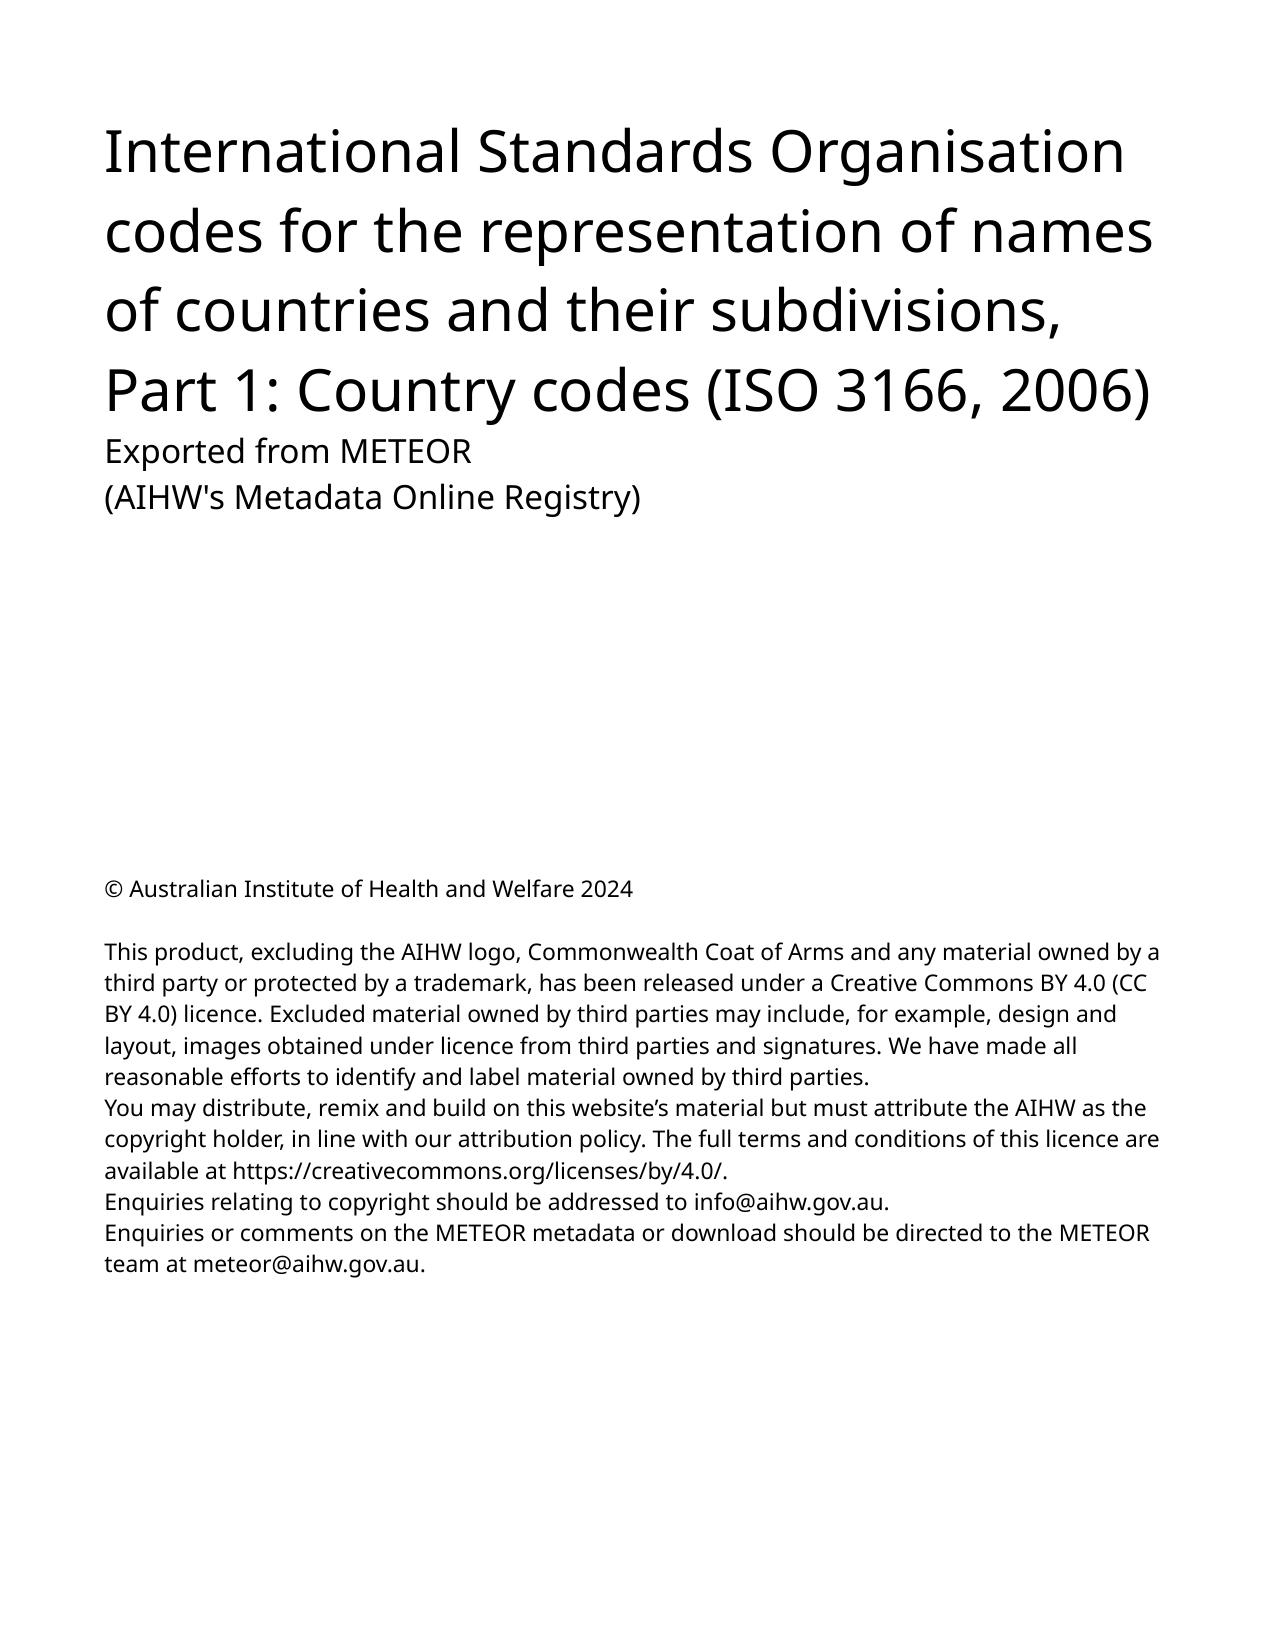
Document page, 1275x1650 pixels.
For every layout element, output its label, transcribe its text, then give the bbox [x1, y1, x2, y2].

title International Standards Organisation codes for the representation of names of countries and their subdivisions, Part 1: Country codes (ISO 3166, 2006) [104, 110, 1171, 428]
text Enquiries or comments on the METEOR metadata or download should be directed to the METEOR team at meteor@aihw.gov.au. [104, 1217, 1171, 1279]
subtitle Exported from METEOR [104, 428, 1171, 474]
text You may distribute, remix and build on this website’s material but must attribute the AIHW as the copyright holder, in line with our attribution policy. The full terms and conditions of this licence are available at https://creativecommons.org/licenses/by/4.0/. [104, 1092, 1171, 1186]
text This product, excluding the AIHW logo, Commonwealth Coat of Arms and any material owned by a third party or protected by a trademark, has been released under a Creative Commons BY 4.0 (CC BY 4.0) licence. Excluded material owned by third parties may include, for example, design and layout, images obtained under licence from third parties and signatures. We have made all reasonable efforts to identify and label material owned by third parties. [104, 936, 1171, 1092]
text © Australian Institute of Health and Welfare 2024 [104, 873, 1171, 904]
text Enquiries relating to copyright should be addressed to info@aihw.gov.au. [104, 1186, 1171, 1217]
subtitle (AIHW's Metadata Online Registry) [104, 474, 1171, 519]
